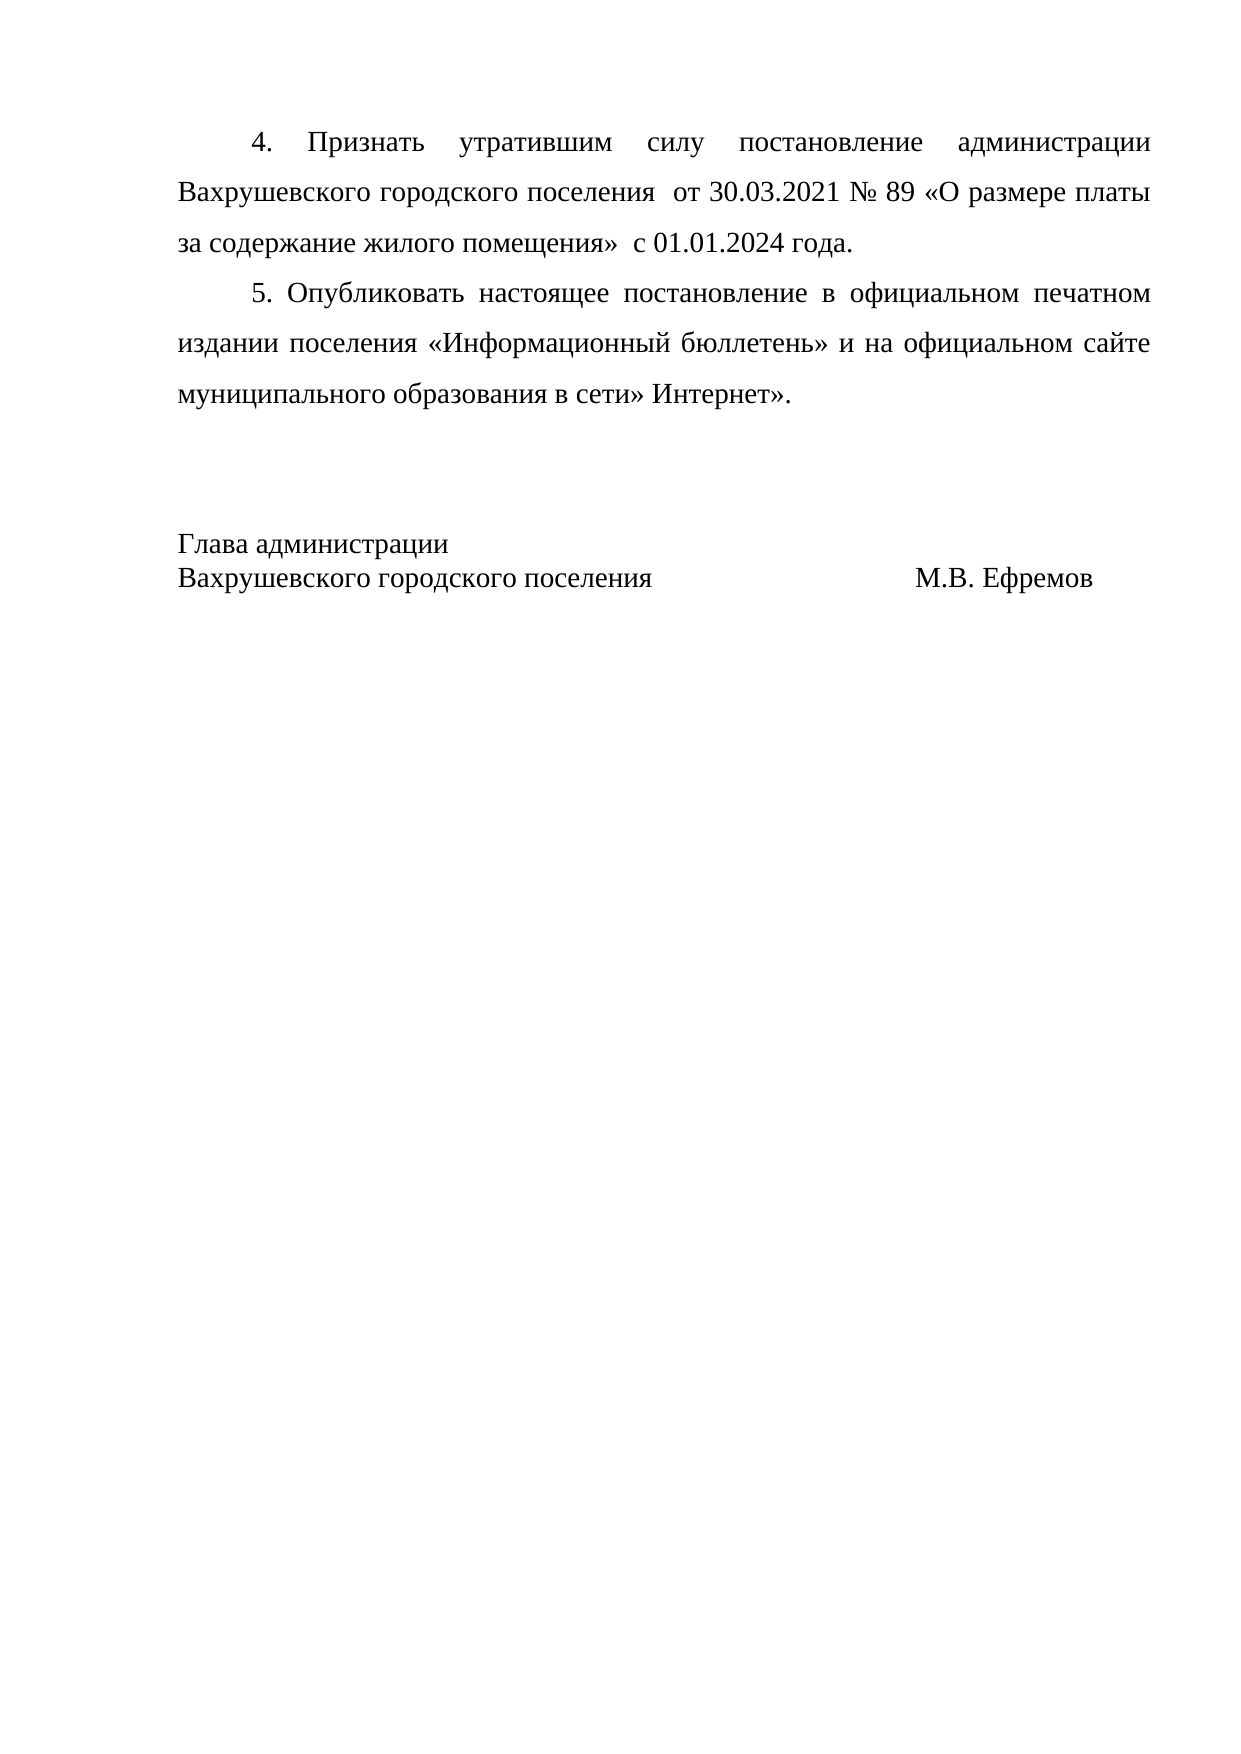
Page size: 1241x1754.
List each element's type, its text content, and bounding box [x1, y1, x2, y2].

text Вахрушевского городского поселения М.В. Ефремов [177, 560, 1152, 594]
text 4. Признать утратившим силу постановление администрации Вахрушевского городского поселения от 30.03.2021 № 89 «О размере платы за содержание жилого помещения» с 01.01.2024 года. [177, 124, 1152, 258]
text 5. Опубликовать настоящее постановление в официальном печатном издании поселения «Информационный бюллетень» и на официальном сайте муниципального образования в сети» Интернет». [177, 275, 1152, 409]
text Глава администрации [177, 527, 1152, 560]
